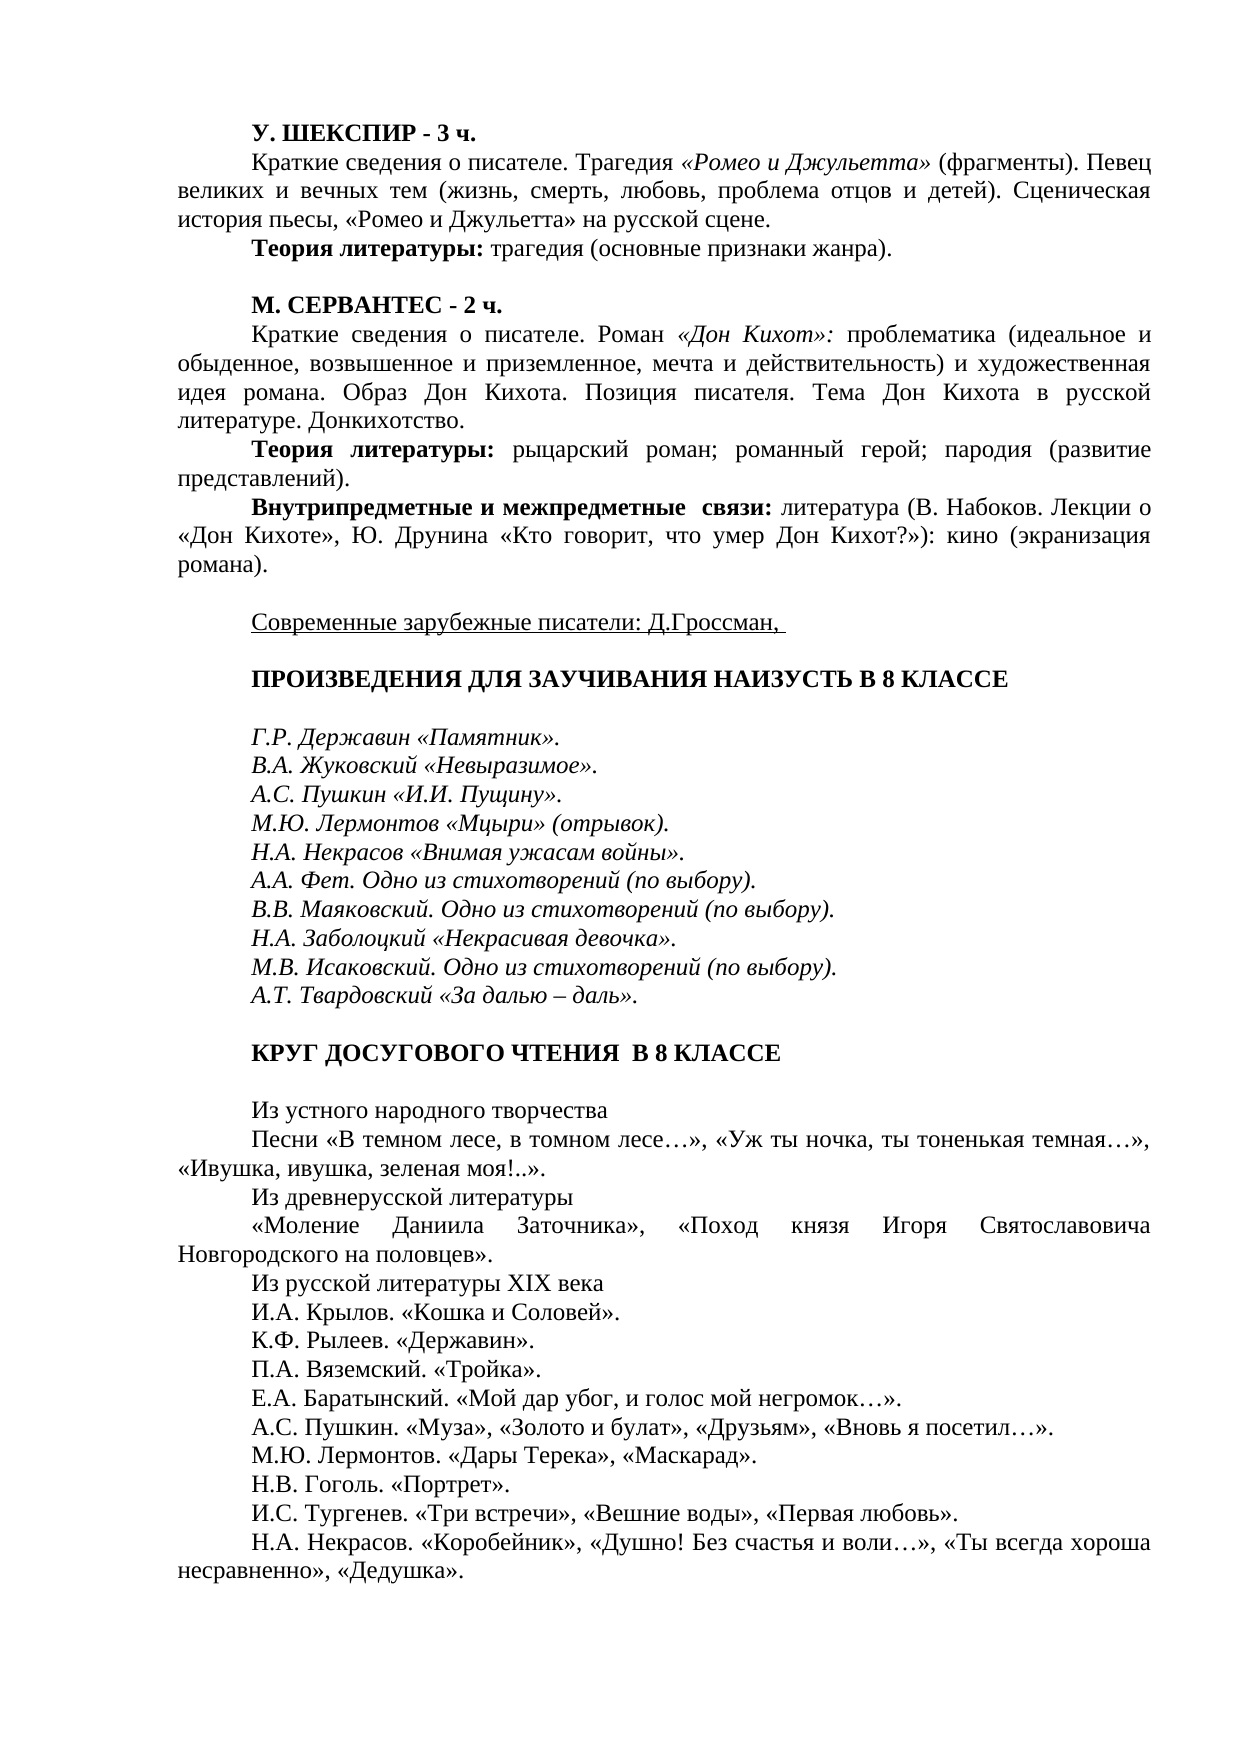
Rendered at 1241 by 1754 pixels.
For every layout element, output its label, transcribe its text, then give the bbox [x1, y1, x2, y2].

text И.С. Тургенев. «Три встречи», «Вешние воды», «Первая любовь». [177, 1498, 1152, 1527]
text Н.А. Заболоцкий «Некрасивая девочка». [177, 923, 1152, 952]
text Г.Р. Державин «Памятник». [177, 722, 1152, 751]
text Теория литературы: рыцарский роман; романный герой; пародия (развитие представлений). [177, 434, 1152, 492]
text Теория литературы: трагедия (основные признаки жанра). [177, 233, 1152, 262]
text А.А. Фет. Одно из стихотворений (по выбору). [177, 866, 1152, 894]
text М. СЕРВАНТЕС - 2 ч. [177, 291, 1152, 319]
text В.В. Маяковский. Одно из стихотворений (по выбору). [177, 894, 1152, 923]
text Современные зарубежные писатели: Д.Гроссман, [177, 607, 1152, 636]
text Н.А. Некрасов. «Коробейник», «Душно! Без счастья и воли…», «Ты всегда хороша несравненно», «Дедушка». [177, 1527, 1152, 1584]
text Е.А. Баратынский. «Мой дар убог, и голос мой негромок…». [177, 1383, 1152, 1412]
text Из древнерусской литературы [177, 1182, 1152, 1211]
text У. ШЕКСПИР - 3 ч. [177, 118, 1152, 147]
text Н.А. Некрасов «Внимая ужасам войны». [177, 837, 1152, 866]
text А.С. Пушкин «И.И. Пущину». [177, 779, 1152, 808]
text Внутрипредметные и межпредметные связи: литература (В. Набоков. Лекции о «Дон Кихоте», Ю. Друнина «Кто говорит, что умер Дон Кихот?»): кино (экранизация романа). [177, 492, 1152, 578]
text Н.В. Гоголь. «Портрет». [177, 1469, 1152, 1498]
text А.С. Пушкин. «Муза», «Золото и булат», «Друзьям», «Вновь я посетил…». [177, 1412, 1152, 1441]
text И.А. Крылов. «Кошка и Соловей». [177, 1297, 1152, 1326]
text А.Т. Твардовский «За далью – даль». [177, 981, 1152, 1009]
text П.А. Вяземский. «Тройка». [177, 1354, 1152, 1383]
text КРУГ ДОСУГОВОГО ЧТЕНИЯ В 8 КЛАССЕ [177, 1038, 1152, 1067]
text К.Ф. Рылеев. «Державин». [177, 1326, 1152, 1354]
text М.Ю. Лермонтов «Мцыри» (отрывок). [177, 808, 1152, 837]
text «Моление Даниила Заточника», «Поход князя Игоря Святославовича Новгородского на половцев». [177, 1211, 1152, 1268]
text Из устного народного творчества [177, 1096, 1152, 1124]
text Краткие сведения о писателе. Трагедия «Ромео и Джульетта» (фрагменты). Певец великих и вечных тем (жизнь, смерть, любовь, проблема отцов и детей). Сценическая история пьесы, «Ромео и Джульетта» на русской сцене. [177, 147, 1152, 233]
text Краткие сведения о писателе. Роман «Дон Кихот»: проблематика (идеальное и обыденное, возвышенное и приземленное, мечта и действительность) и художественная идея романа. Образ Дон Кихота. Позиция писателя. Тема Дон Кихота в русской литературе. Донкихотство. [177, 319, 1152, 434]
text ПРОИЗВЕДЕНИЯ ДЛЯ ЗАУЧИВАНИЯ НАИЗУСТЬ В 8 КЛАССЕ [177, 664, 1152, 693]
text Песни «В темном лесе, в томном лесе…», «Уж ты ночка, ты тоненькая темная…», «Ивушка, ивушка, зеленая моя!..». [177, 1124, 1152, 1182]
text М.Ю. Лермонтов. «Дары Терека», «Маскарад». [177, 1441, 1152, 1469]
text Из русской литературы XIX века [177, 1268, 1152, 1297]
text В.А. Жуковский «Невыразимое». [177, 751, 1152, 779]
text М.В. Исаковский. Одно из стихотворений (по выбору). [177, 952, 1152, 981]
